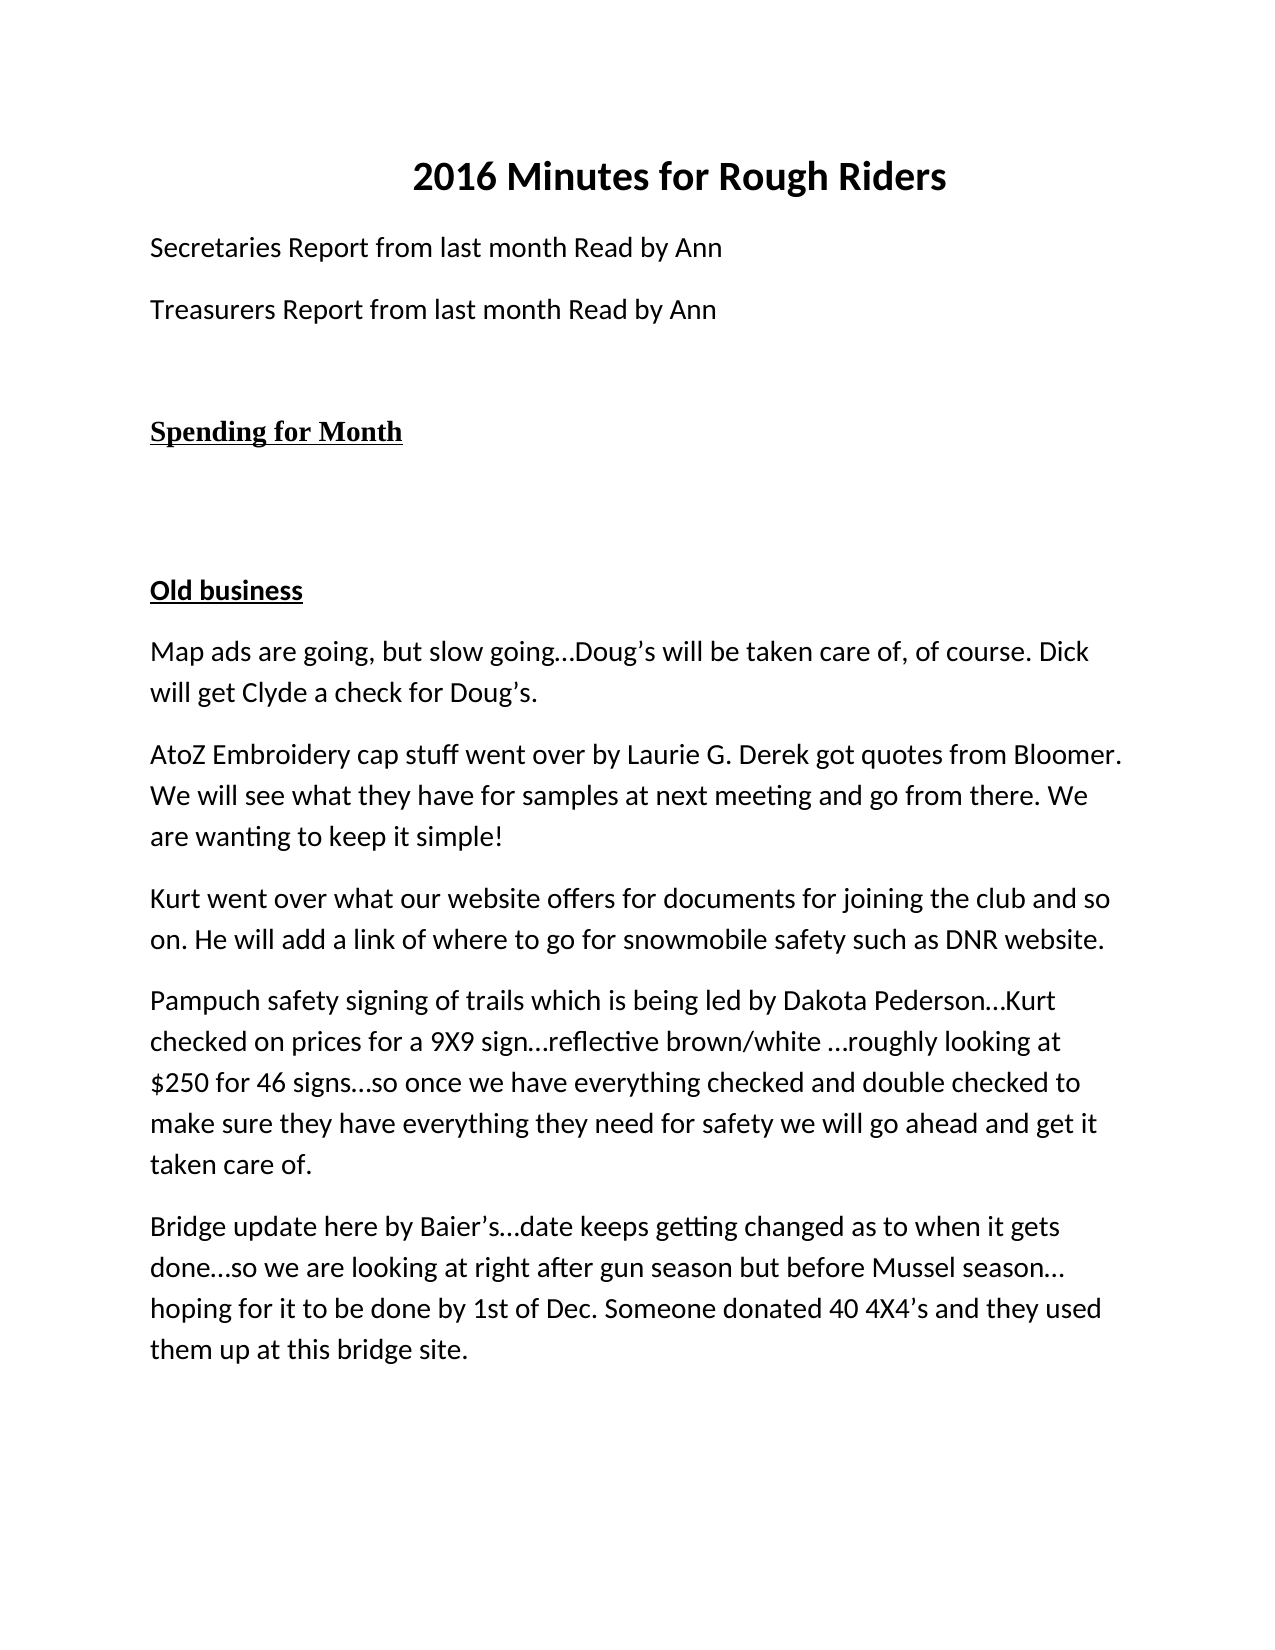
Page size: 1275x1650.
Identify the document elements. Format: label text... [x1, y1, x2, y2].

text AtoZ Embroidery cap stuff went over by Laurie G. Derek got quotes from Bloomer. We will see what they have for samples at next meeting and go from there. We are wanting to keep it simple! [150, 736, 1125, 854]
text 2016 Minutes for Rough Riders [150, 150, 1125, 201]
text Pampuch safety signing of trails which is being led by Dakota Pederson…Kurt checked on prices for a 9X9 sign…reflective brown/white …roughly looking at $250 for 46 signs…so once we have everything checked and double checked to make sure they have everything they need for safety we will go ahead and get it taken care of. [150, 982, 1125, 1182]
text Old business [150, 572, 1125, 607]
text Secretaries Report from last month Read by Ann [150, 229, 1125, 265]
text Treasurers Report from last month Read by Ann [150, 291, 1125, 327]
text Bridge update here by Baier’s…date keeps getting changed as to when it gets done…so we are looking at right after gun season but before Mussel season…hoping for it to be done by 1st of Dec. Someone donated 40 4X4’s and they used them up at this bridge site. [150, 1208, 1125, 1366]
subtitle Spending for Month [150, 414, 1125, 448]
text Kurt went over what our website offers for documents for joining the club and so on. He will add a link of where to go for snowmobile safety such as DNR website. [150, 880, 1125, 956]
text Map ads are going, but slow going…Doug’s will be taken care of, of course. Dick will get Clyde a check for Doug’s. [150, 633, 1125, 710]
